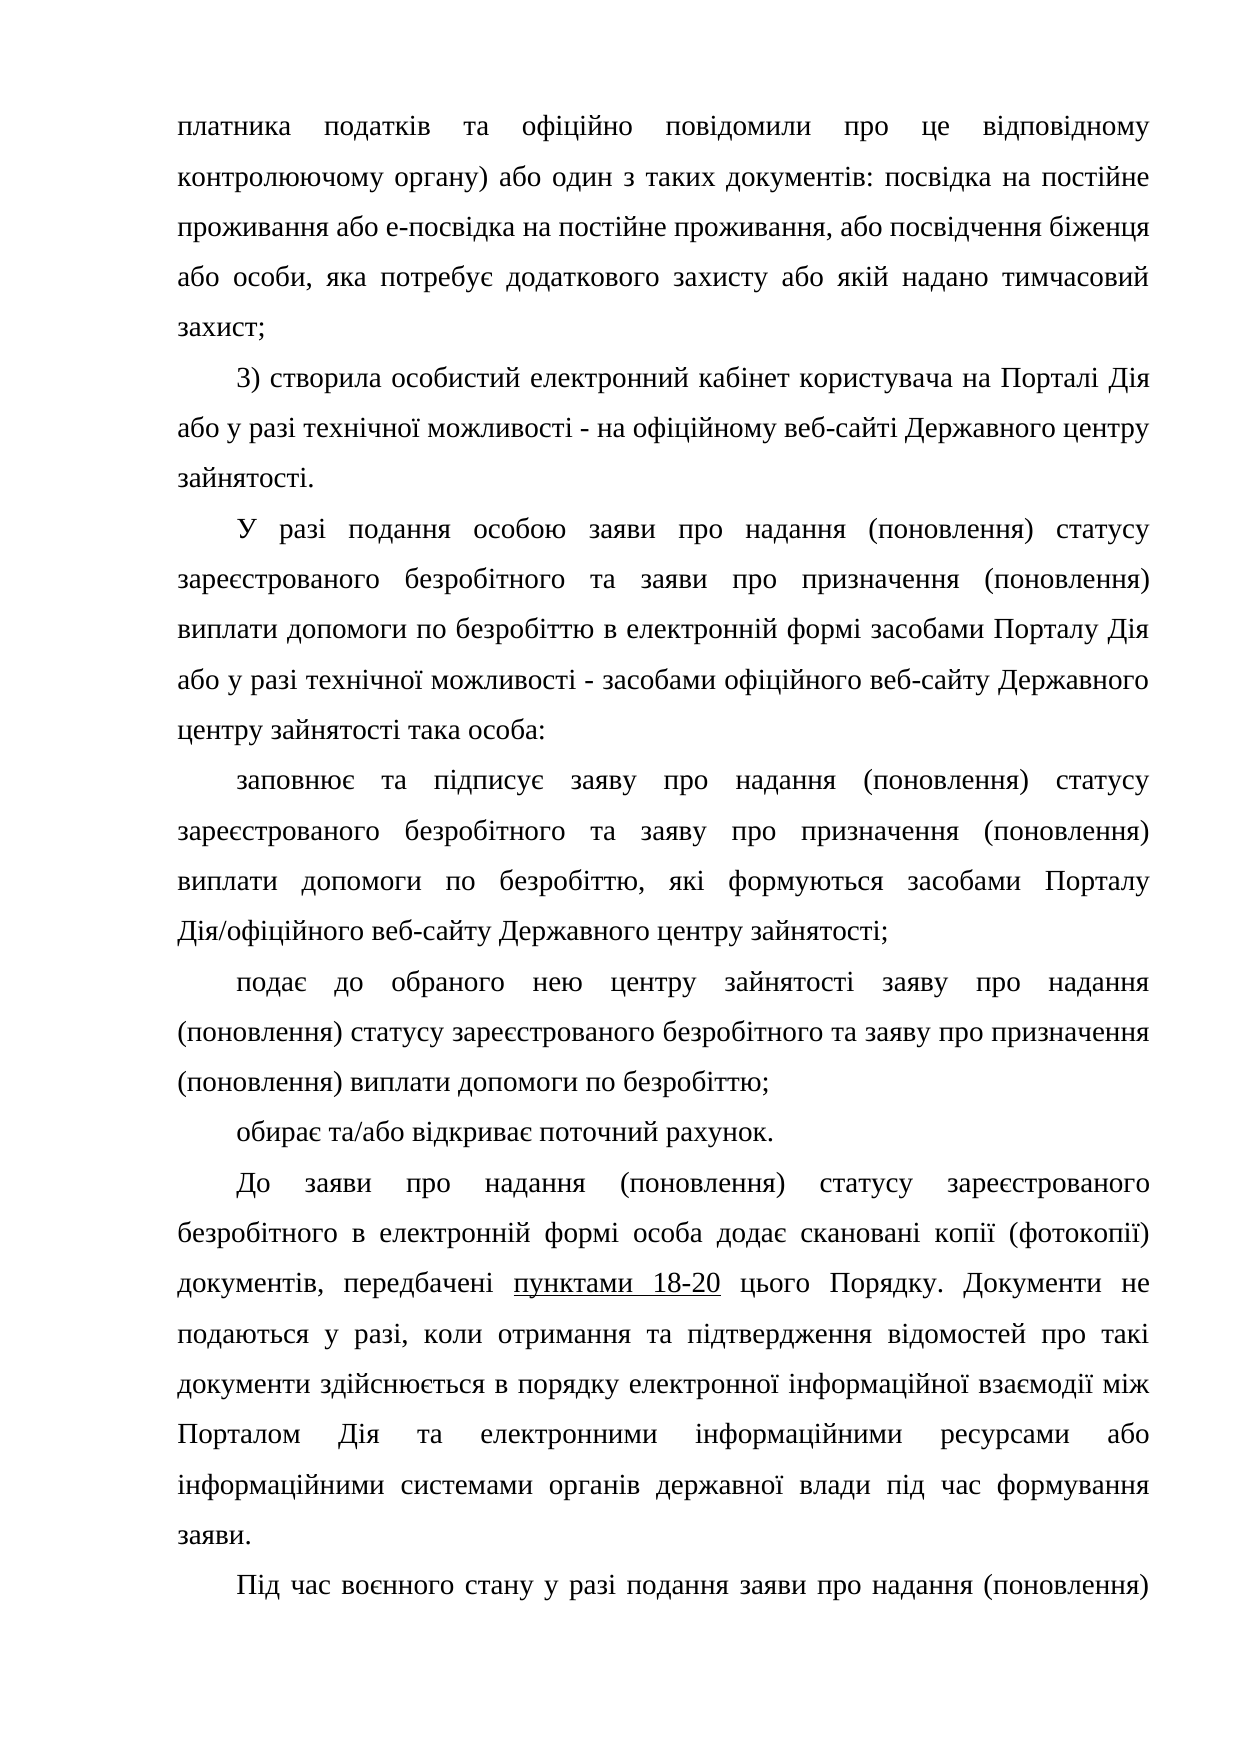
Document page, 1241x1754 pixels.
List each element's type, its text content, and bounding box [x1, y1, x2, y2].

text 3) створила особистий електронний кабінет користувача на Порталі Дія або у разі технічної можливості - на офіційному веб-сайті Державного центру зайнятості. [177, 360, 1150, 494]
text подає до обраного нею центру зайнятості заяву про надання (поновлення) статусу зареєстрованого безробітного та заяву про призначення (поновлення) виплати допомоги по безробіттю; [177, 964, 1150, 1098]
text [177, 1567, 1150, 1601]
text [177, 108, 1150, 343]
text обирає та/або відкриває поточний рахунок. [177, 1114, 1150, 1148]
text До заяви про надання (поновлення) статусу зареєстрованого безробітного в електронній формі особа додає скановані копії (фотокопії) документів, передбачені пунктами 18-20 цього Порядку. Документи не подаються у разі, коли отримання та підтвердження відомостей про такі документи здійснюється в порядку електронної інформаційної взаємодії між Порталом Дія та електронними інформаційними ресурсами або інформаційними системами органів державної влади під час формування заяви. [177, 1165, 1150, 1551]
text У разі подання особою заяви про надання (поновлення) статусу зареєстрованого безробітного та заяви про призначення (поновлення) виплати допомоги по безробіттю в електронній формі засобами Порталу Дія або у разі технічної можливості - засобами офіційного веб-сайту Державного центру зайнятості така особа: [177, 511, 1150, 746]
text заповнює та підписує заяву про надання (поновлення) статусу зареєстрованого безробітного та заяву про призначення (поновлення) виплати допомоги по безробіттю, які формуються засобами Порталу Дія/офіційного веб-сайту Державного центру зайнятості; [177, 762, 1150, 947]
